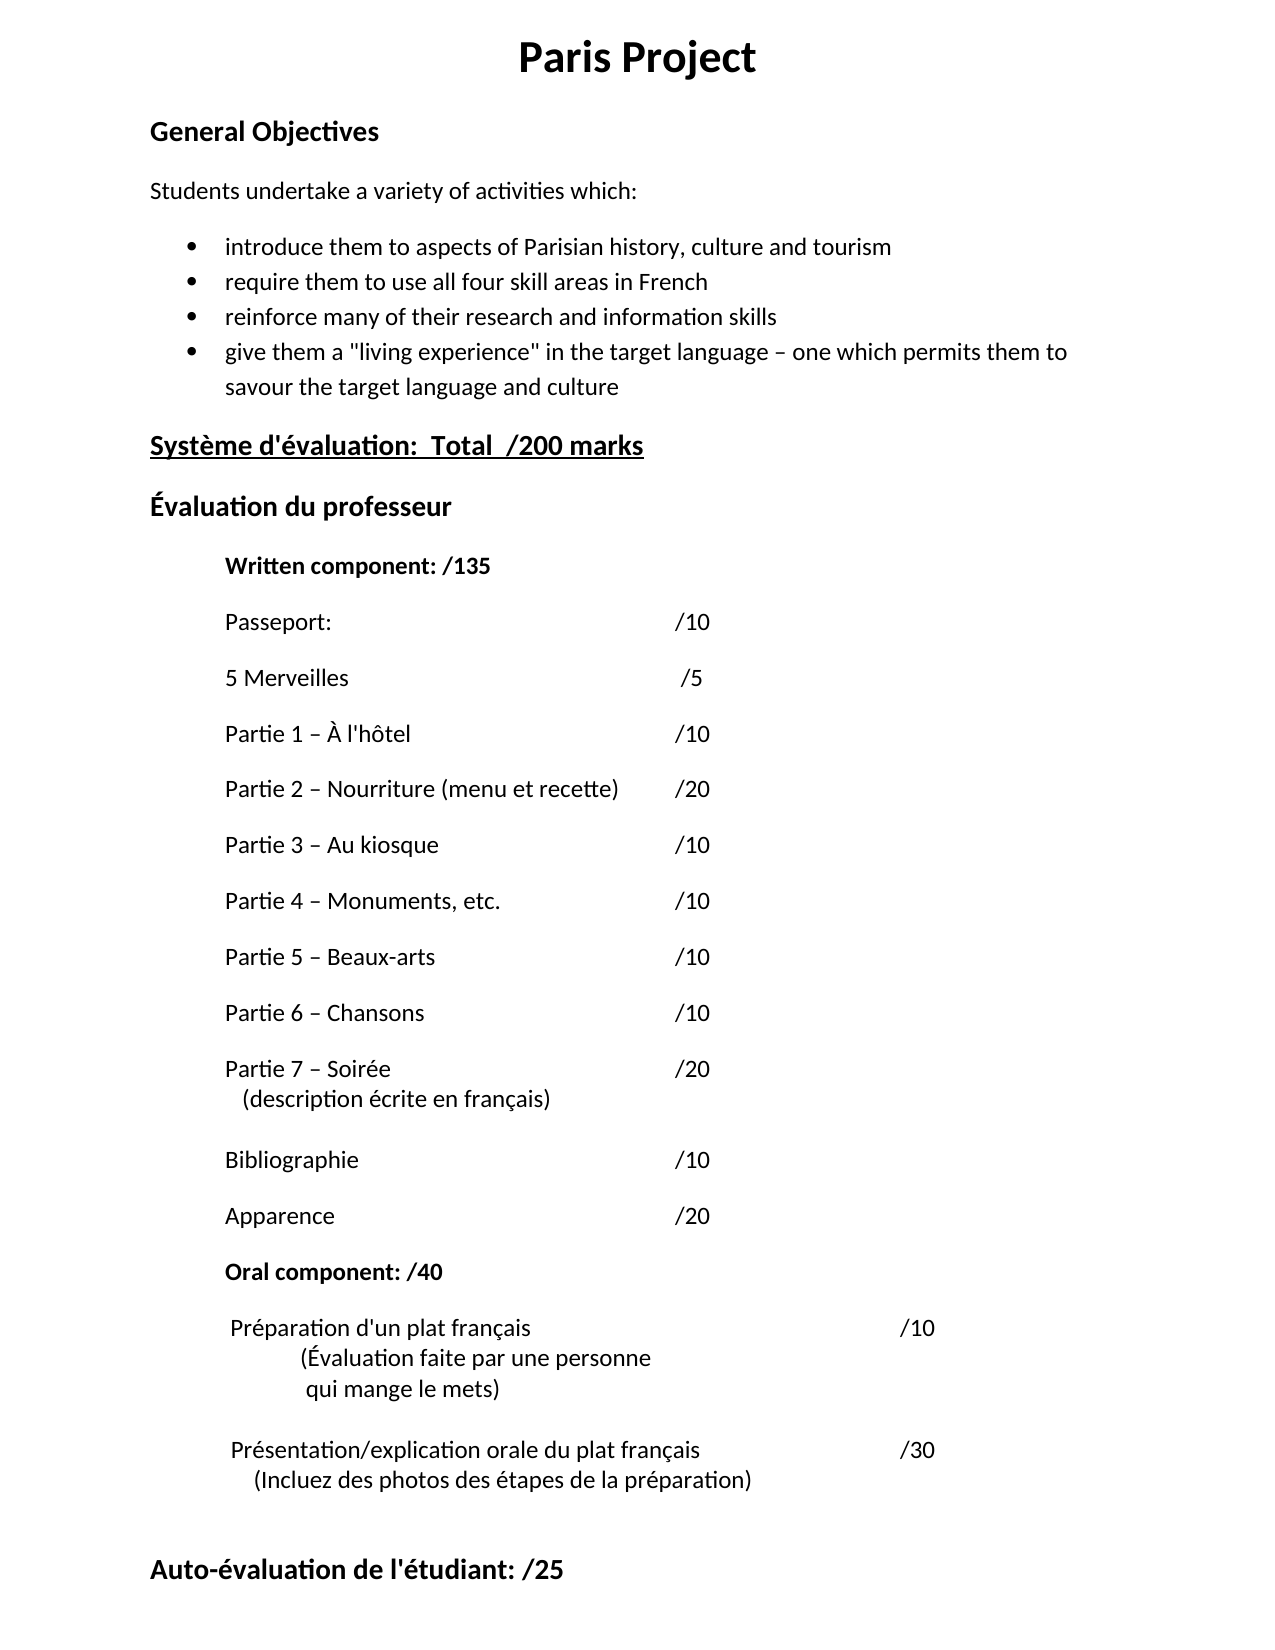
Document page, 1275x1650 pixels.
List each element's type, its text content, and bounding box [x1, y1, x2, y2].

text Partie 5 – Beaux-arts /10 [150, 941, 1125, 972]
list reinforce many of their research and information skills [187, 301, 1125, 331]
text Bibliographie /10 [150, 1144, 1125, 1175]
text Partie 1 – À l'hôtel /10 [150, 718, 1125, 748]
list give them a "living experience" in the target language – one which permits them to savour the target language and culture [187, 336, 1125, 401]
text Oral component: /40 [150, 1256, 1125, 1286]
text Passeport: /10 [150, 606, 1125, 637]
list require them to use all four skill areas in French [187, 266, 1125, 296]
text qui mange le mets) [150, 1373, 1125, 1403]
text (Incluez des photos des étapes de la préparation) [150, 1464, 1125, 1495]
text Partie 3 – Au kiosque /10 [150, 829, 1125, 860]
text (Évaluation faite par une personne [150, 1342, 1125, 1373]
text Partie 4 – Monuments, etc. /10 [150, 885, 1125, 916]
text Paris Project [150, 28, 1125, 84]
text Partie 7 – Soirée /20 [150, 1053, 1125, 1083]
text Partie 2 – Nourriture (menu et recette) /20 [150, 773, 1125, 804]
text Auto-évaluation de l'étudiant: /25 [150, 1551, 1125, 1586]
text 5 Merveilles /5 [150, 662, 1125, 692]
text Préparation d'un plat français /10 [150, 1312, 1125, 1342]
text General Objectives [150, 113, 1125, 149]
text Système d'évaluation: Total /200 marks [150, 427, 1125, 462]
list introduce them to aspects of Parisian history, culture and tourism [187, 231, 1125, 261]
text Apparence /20 [150, 1200, 1125, 1231]
text Évaluation du professeur [150, 488, 1125, 524]
text Written component: /135 [150, 550, 1125, 581]
text Partie 6 – Chansons /10 [150, 997, 1125, 1027]
text (description écrite en français) [150, 1083, 1125, 1114]
text Students undertake a variety of activities which: [150, 175, 1125, 206]
text Présentation/explication orale du plat français /30 [150, 1434, 1125, 1464]
